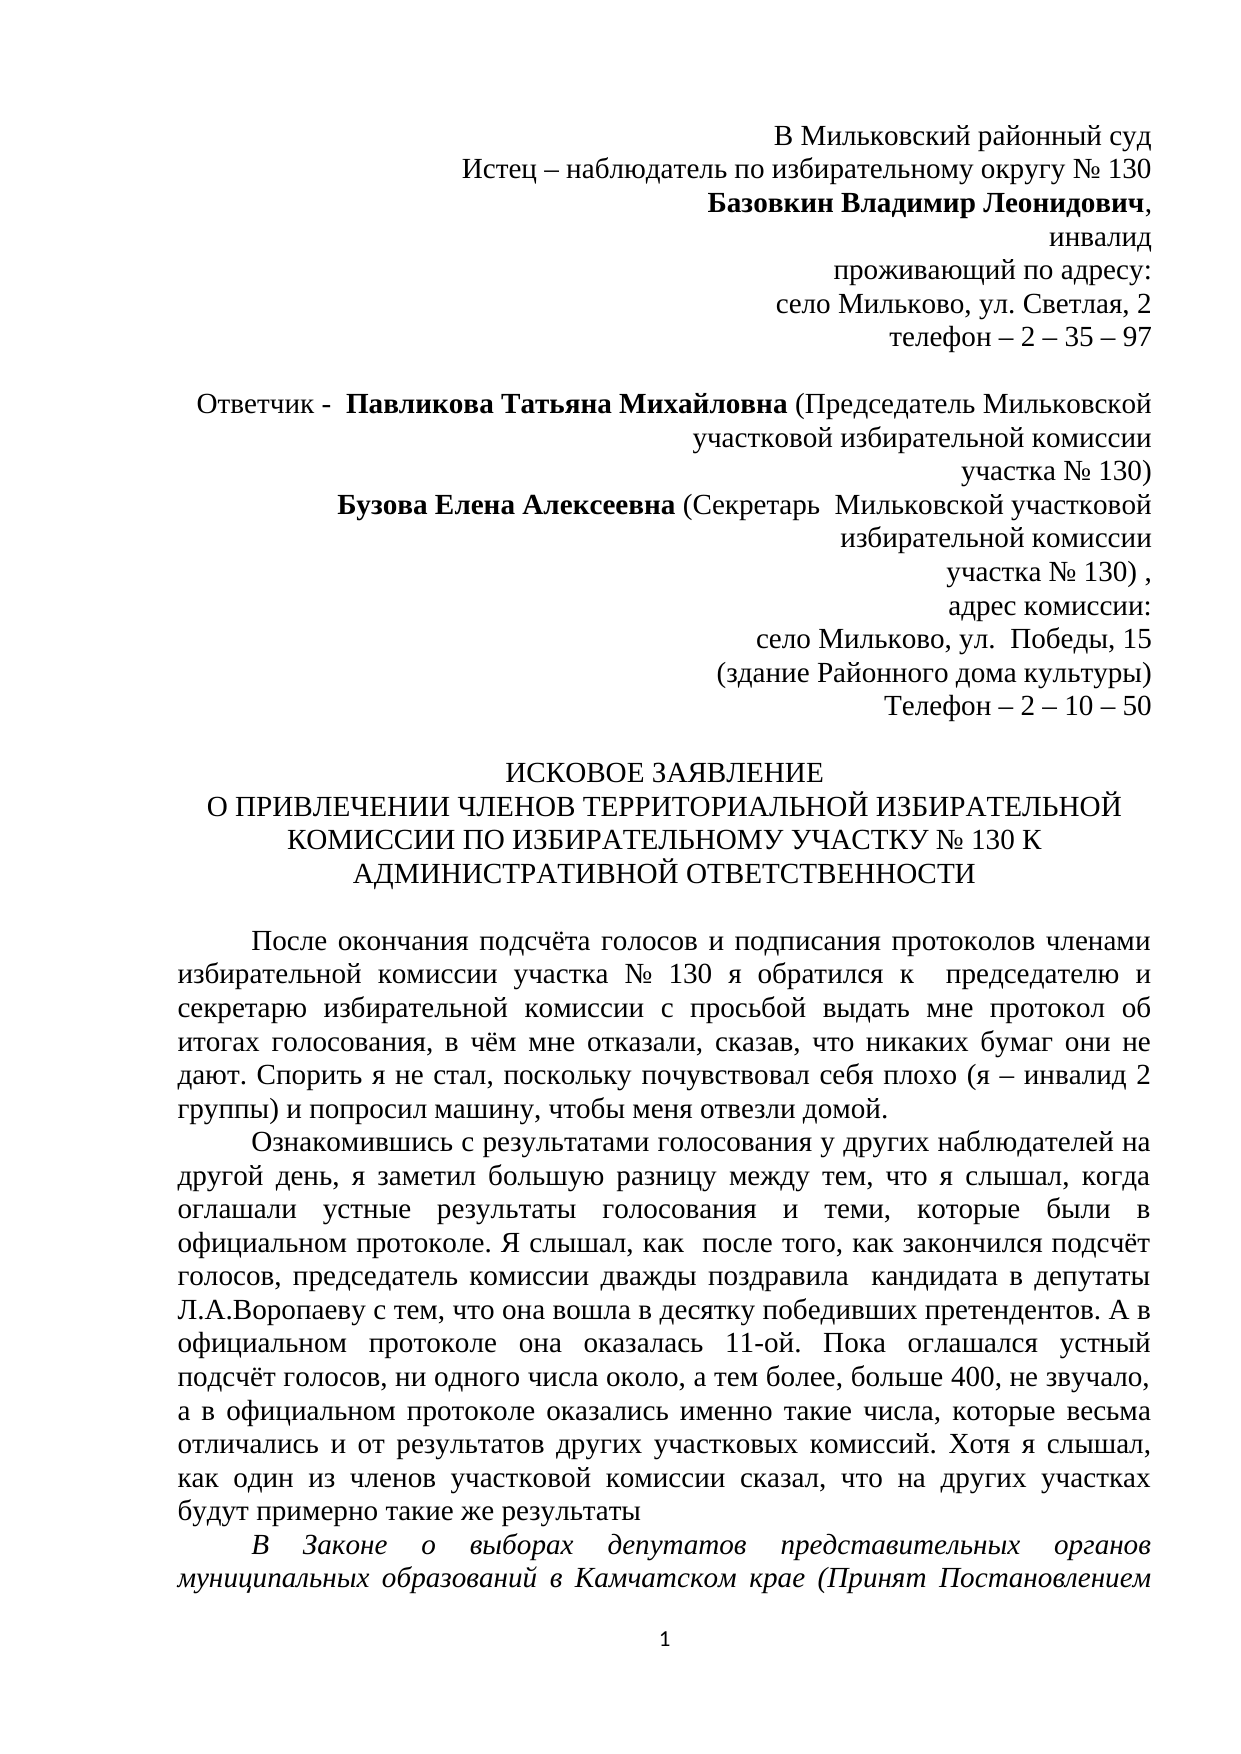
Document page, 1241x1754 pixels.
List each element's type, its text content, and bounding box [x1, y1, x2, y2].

text ИСКОВОЕ ЗАЯВЛЕНИЕ [177, 755, 1152, 789]
text проживающий по адресу: [177, 252, 1152, 286]
text (здание Районного дома культуры) [177, 655, 1152, 688]
text инвалид [177, 219, 1152, 252]
text Телефон – 2 – 10 – 50 [177, 688, 1152, 722]
text О ПРИВЛЕЧЕНИИ ЧЛЕНОВ ТЕРРИТОРИАЛЬНОЙ ИЗБИРАТЕЛЬНОЙ КОМИССИИ ПО ИЗБИРАТЕЛЬНОМУ УЧАСТКУ № 130 К АДМИНИСТРАТИВНОЙ ОТВЕТСТВЕННОСТИ [177, 789, 1152, 889]
text Базовкин Владимир Леонидович, [177, 185, 1152, 219]
text участка № 130) , [177, 554, 1152, 588]
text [177, 1527, 1152, 1594]
text После окончания подсчёта голосов и подписания протоколов членами избирательной комиссии участка № 130 я обратился к председателю и секретарю избирательной комиссии с просьбой выдать мне протокол об итогах голосования, в чём мне отказали, сказав, что никаких бумаг они не дают. Спорить я не стал, поскольку почувствовал себя плохо (я – инвалид 2 группы) и попросил машину, чтобы меня отвезли домой. [177, 923, 1152, 1124]
text В Мильковский районный суд [177, 118, 1152, 152]
text Ознакомившись с результатами голосования у других наблюдателей на другой день, я заметил большую разницу между тем, что я слышал, когда оглашали устные результаты голосования и теми, которые были в официальном протоколе. Я слышал, как после того, как закончился подсчёт голосов, председатель комиссии дважды поздравила кандидата в депутаты Л.А.Воропаеву с тем, что она вошла в десятку победивших претендентов. А в официальном протоколе она оказалась 11-ой. Пока оглашался устный подсчёт голосов, ни одного числа около, а тем более, больше 400, не звучало, а в официальном протоколе оказались именно такие числа, которые весьма отличались и от результатов других участковых комиссий. Хотя я слышал, как один из членов участковой комиссии сказал, что на других участках будут примерно такие же результаты [177, 1124, 1152, 1527]
text адрес комиссии: [177, 588, 1152, 621]
text село Мильково, ул. Победы, 15 [177, 621, 1152, 655]
text Истец – наблюдатель по избирательному округу № 130 [177, 152, 1152, 185]
text Бузова Елена Алексеевна (Секретарь Мильковской участковой избирательной комиссии [177, 487, 1152, 554]
text село Мильково, ул. Светлая, 2 [177, 286, 1152, 319]
text Ответчик - Павликова Татьяна Михайловна (Председатель Мильковской участковой избирательной комиссии [177, 386, 1152, 453]
text участка № 130) [177, 453, 1152, 487]
text телефон – 2 – 35 – 97 [177, 319, 1152, 353]
